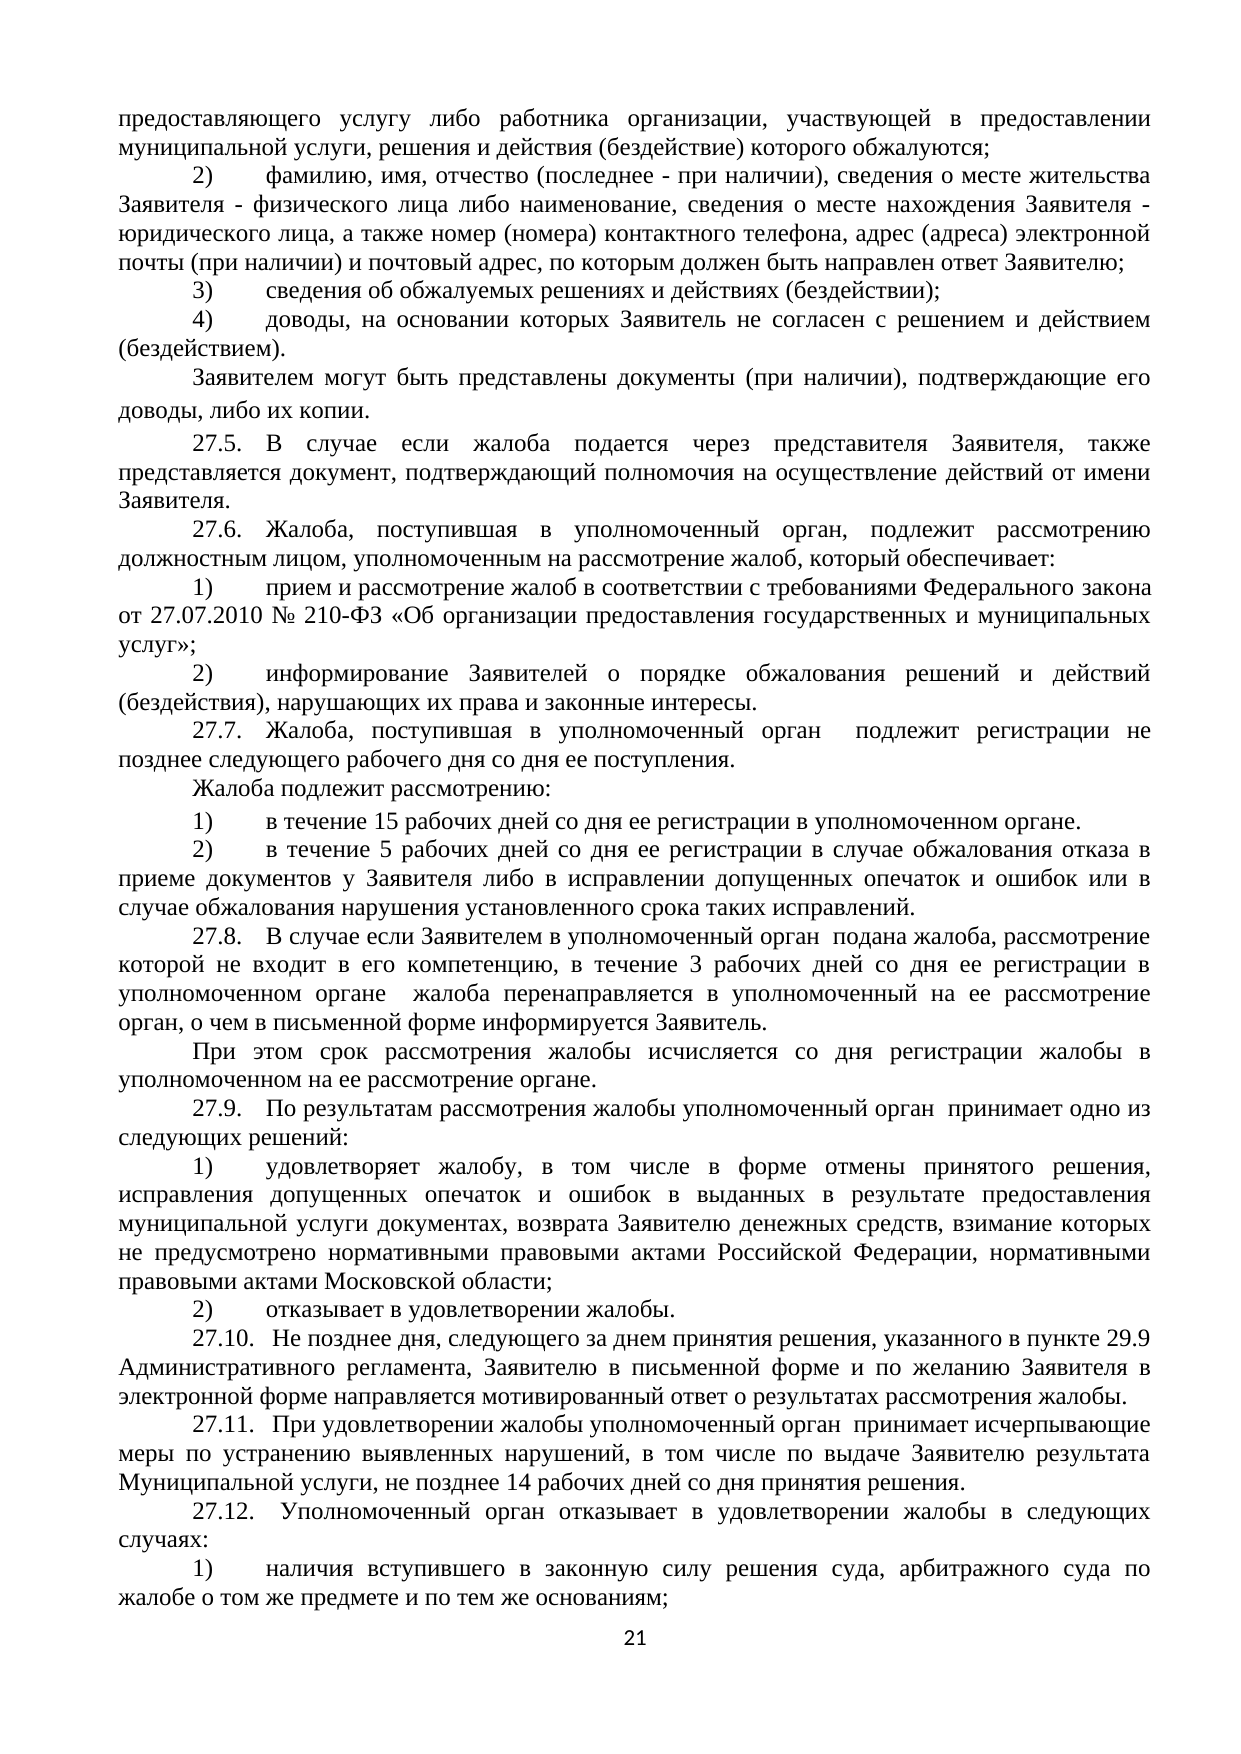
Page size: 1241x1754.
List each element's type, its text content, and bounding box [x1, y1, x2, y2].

list фамилию, имя, отчество (последнее - при наличии), сведения о месте жительства Заявителя - физического лица либо наименование, сведения о месте нахождения Заявителя - юридического лица, а также номер (номера) контактного телефона, адрес (адреса) электронной почты (при наличии) и почтовый адрес, по которым должен быть направлен ответ Заявителю; [118, 161, 1152, 276]
list При этом срок рассмотрения жалобы исчисляется со дня регистрации жалобы в уполномоченном на ее рассмотрение органе. [118, 1036, 1152, 1093]
text Не позднее дня, следующего за днем принятия решения, указанного в пункте 29.9 Административного регламента, Заявителю в письменной форме и по желанию Заявителя в электронной форме направляется мотивированный ответ о результатах рассмотрения жалобы. [118, 1323, 1152, 1409]
text Уполномоченный орган отказывает в удовлетворении жалобы в следующих случаях: [118, 1496, 1152, 1553]
text В случае если Заявителем в уполномоченный орган подана жалоба, рассмотрение которой не входит в его компетенцию, в течение 3 рабочих дней со дня ее регистрации в уполномоченном органе жалоба перенаправляется в уполномоченный на ее рассмотрение орган, о чем в письменной форме информируется Заявитель. [118, 921, 1152, 1036]
text отказывает в удовлетворении жалобы. [118, 1294, 1152, 1323]
text В случае если жалоба подается через представителя Заявителя, также представляется документ, подтверждающий полномочия на осуществление действий от имени Заявителя. [118, 428, 1152, 514]
text При удовлетворении жалобы уполномоченный орган принимает исчерпывающие меры по устранению выявленных нарушений, в том числе по выдаче Заявителю результата Муниципальной услуги, не позднее 14 рабочих дней со дня принятия решения. [118, 1409, 1152, 1496]
list удовлетворяет жалобу, в том числе в форме отмены принятого решения, исправления допущенных опечаток и ошибок в выданных в результате предоставления муниципальной услуги документах, возврата Заявителю денежных средств, взимание которых не предусмотрено нормативными правовыми актами Российской Федерации, нормативными правовыми актами Московской области; [118, 1151, 1152, 1294]
list наличия вступившего в законную силу решения суда, арбитражного суда по жалобе о том же предмете и по тем же основаниям; [118, 1553, 1152, 1611]
list в течение 15 рабочих дней со дня ее регистрации в уполномоченном органе. [118, 806, 1152, 834]
list доводы, на основании которых Заявитель не согласен с решением и действием (бездействием). [118, 304, 1152, 362]
list сведения об обжалуемых решениях и действиях (бездействии); [118, 276, 1152, 304]
text По результатам рассмотрения жалобы уполномоченный орган принимает одно из следующих решений: [118, 1093, 1152, 1151]
list в течение 5 рабочих дней со дня ее регистрации в случае обжалования отказа в приеме документов у Заявителя либо в исправлении допущенных опечаток и ошибок или в случае обжалования нарушения установленного срока таких исправлений. [118, 834, 1152, 921]
text Жалоба, поступившая в уполномоченный орган, подлежит рассмотрению должностным лицом, уполномоченным на рассмотрение жалоб, который обеспечивает: [118, 514, 1152, 572]
text Жалоба, поступившая в уполномоченный орган подлежит регистрации не позднее следующего рабочего дня со дня ее поступления. [118, 715, 1152, 773]
text Заявителем могут быть представлены документы (при наличии), подтверждающие его доводы, либо их копии. [118, 362, 1152, 423]
text Жалоба подлежит рассмотрению: [118, 773, 1152, 802]
text информирование Заявителей о порядке обжалования решений и действий (бездействия), нарушающих их права и законные интересы. [118, 658, 1152, 715]
list прием и рассмотрение жалоб в соответствии с требованиями Федерального закона от 27.07.2010 № 210-ФЗ «Об организации предоставления государственных и муниципальных услуг»; [118, 572, 1152, 658]
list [118, 103, 1152, 161]
